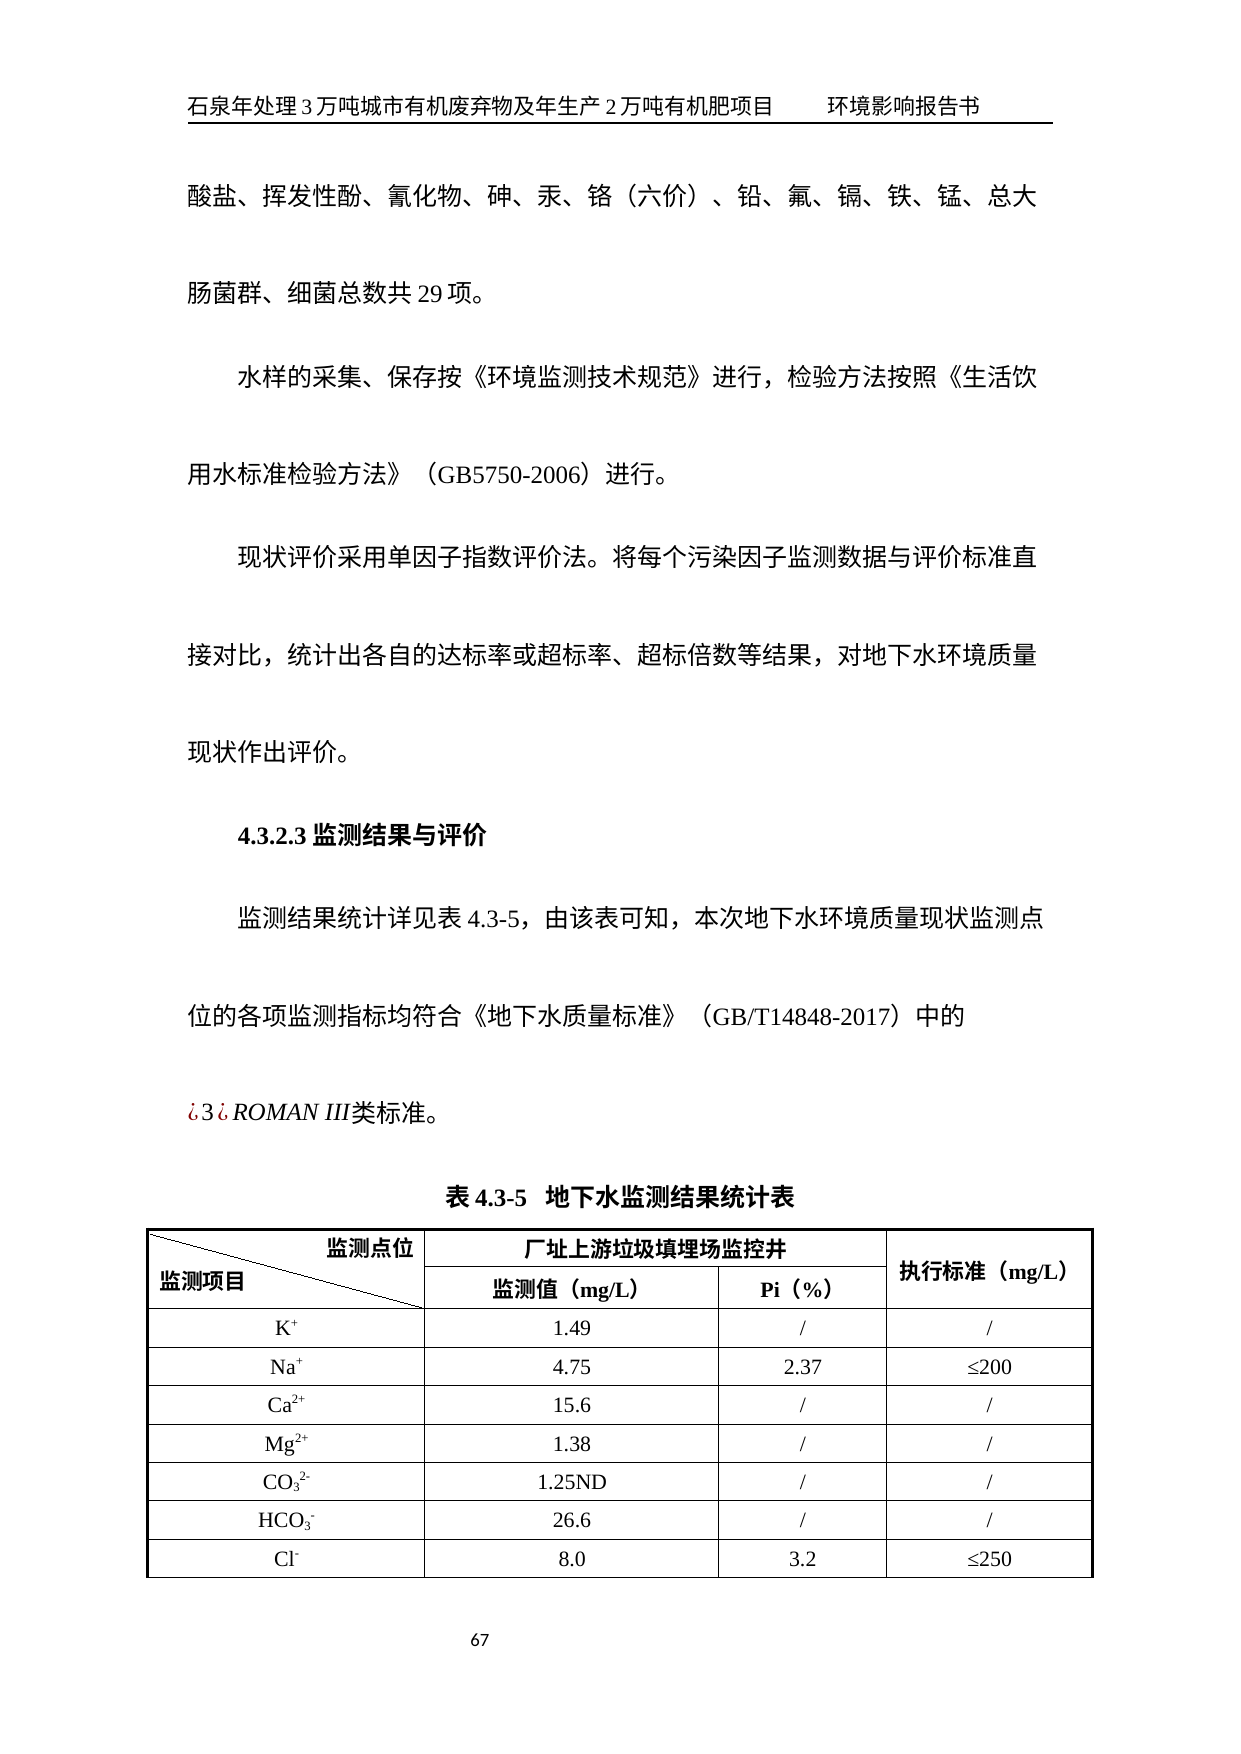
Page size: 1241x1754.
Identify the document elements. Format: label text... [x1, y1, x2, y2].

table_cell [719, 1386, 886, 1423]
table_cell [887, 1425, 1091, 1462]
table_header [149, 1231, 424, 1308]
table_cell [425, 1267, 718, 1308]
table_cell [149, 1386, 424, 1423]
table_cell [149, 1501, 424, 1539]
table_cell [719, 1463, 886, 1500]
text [187, 162, 1053, 324]
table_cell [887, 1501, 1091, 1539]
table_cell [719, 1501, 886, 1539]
text 表4.3-5 地下水监测结果统计表 [187, 1163, 1053, 1228]
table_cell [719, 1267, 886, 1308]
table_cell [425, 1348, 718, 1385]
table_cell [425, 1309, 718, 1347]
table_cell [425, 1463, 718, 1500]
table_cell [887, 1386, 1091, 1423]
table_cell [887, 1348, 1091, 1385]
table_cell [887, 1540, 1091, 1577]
text 水样的采集、保存按《环境监测技术规范》进行，检验方法按照《生活饮用水标准检验方法》（GB5750-2006）进行。 [187, 343, 1053, 505]
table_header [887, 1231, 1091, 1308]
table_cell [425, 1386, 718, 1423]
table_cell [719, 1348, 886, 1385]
text 4.3.2.3 监测结果与评价 [187, 801, 1053, 866]
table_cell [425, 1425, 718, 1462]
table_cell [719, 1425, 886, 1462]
text 现状评价采用单因子指数评价法。将每个污染因子监测数据与评价标准直接对比，统计出各自的达标率或超标率、超标倍数等结果，对地下水环境质量现状作出评价。 [187, 523, 1053, 783]
text 监测结果统计详见表4.3-5，由该表可知，本次地下水环境质量现状监测点位的各项监测指标均符合《地下水质量标准》（GB/T14848-2017）中的类标准。 [187, 884, 1053, 1144]
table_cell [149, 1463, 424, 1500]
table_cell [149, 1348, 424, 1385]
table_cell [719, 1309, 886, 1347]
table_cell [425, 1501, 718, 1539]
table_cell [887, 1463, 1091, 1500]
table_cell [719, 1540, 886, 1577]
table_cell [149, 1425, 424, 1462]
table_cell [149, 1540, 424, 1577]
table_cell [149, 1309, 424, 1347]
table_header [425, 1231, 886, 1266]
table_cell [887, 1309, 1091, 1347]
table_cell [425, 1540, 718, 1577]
